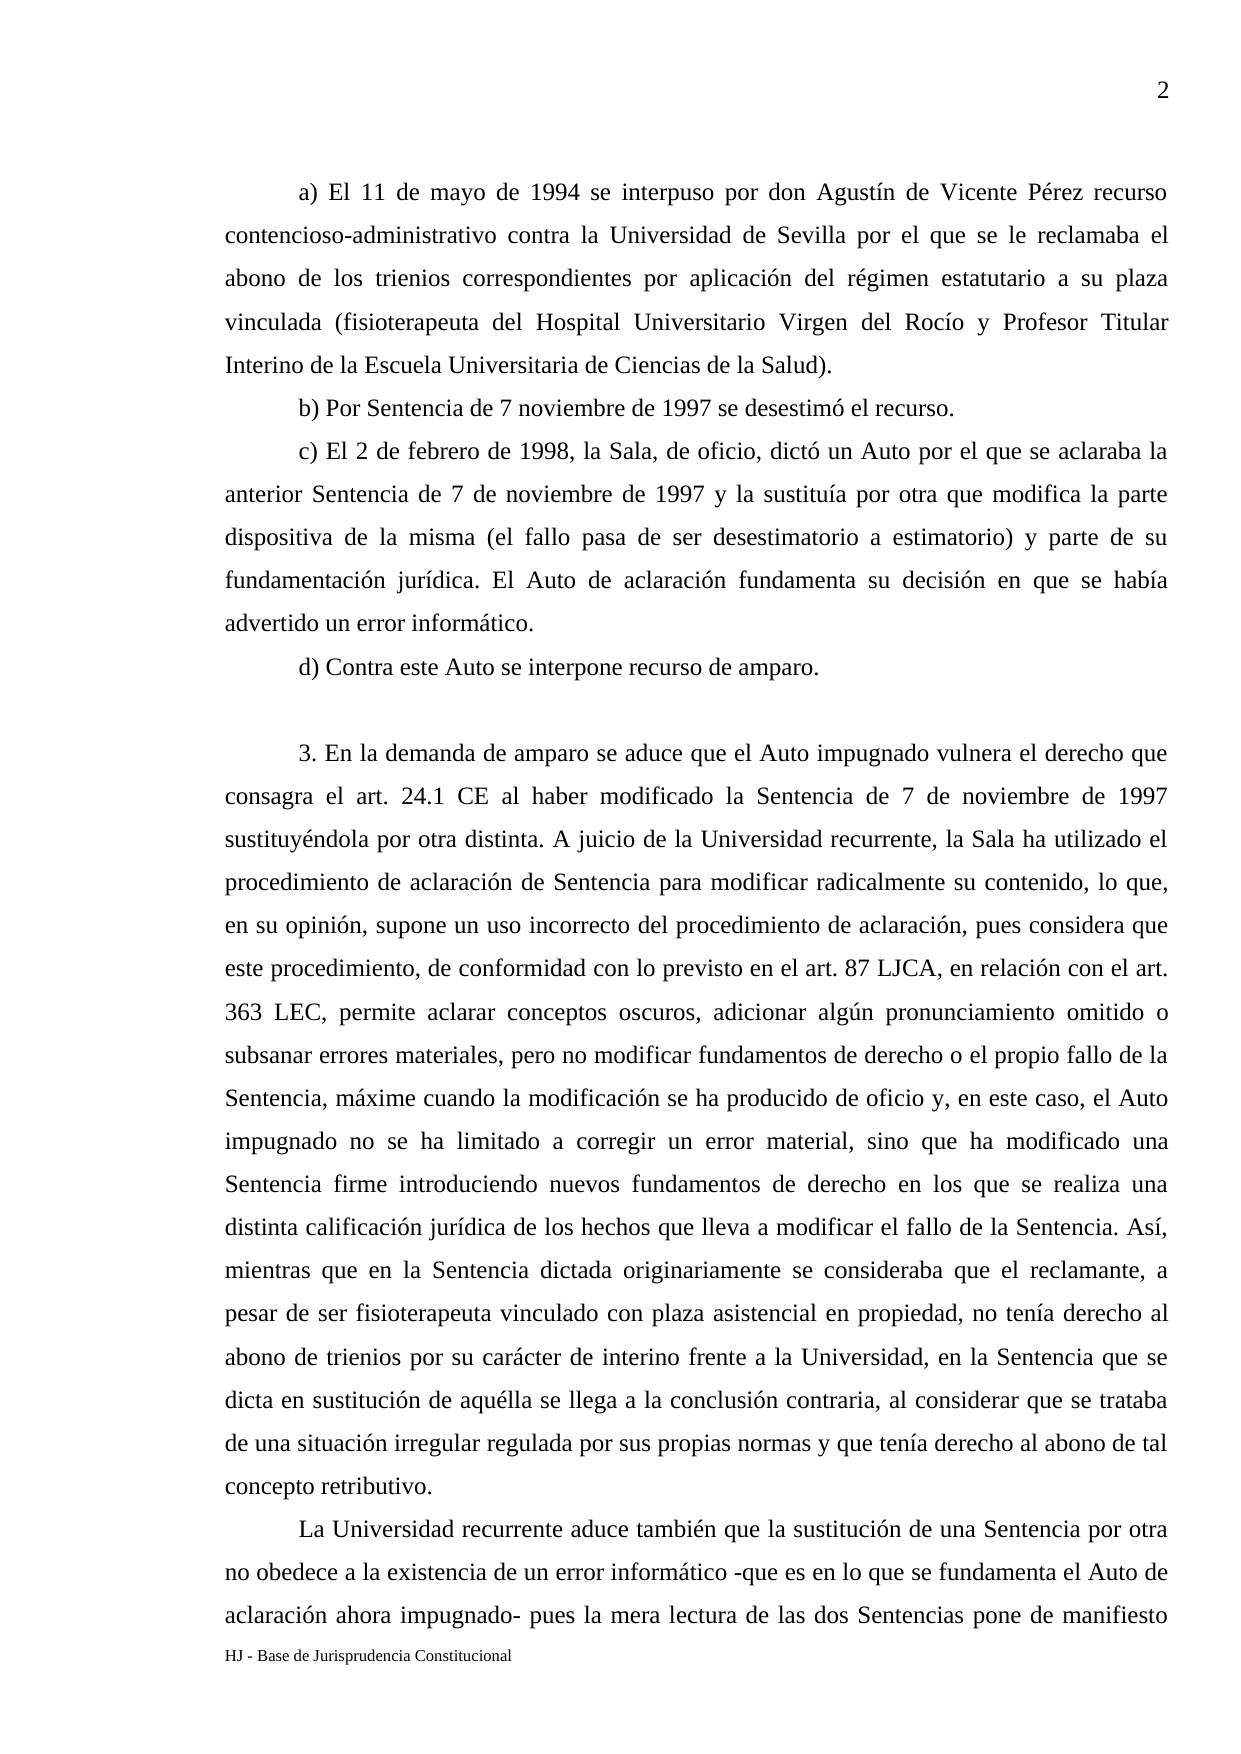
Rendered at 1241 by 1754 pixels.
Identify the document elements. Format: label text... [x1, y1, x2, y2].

text c) El 2 de febrero de 1998, la Sala, de oficio, dictó un Auto por el que se aclaraba la anterior Sentencia de 7 de noviembre de 1997 y la sustituía por otra que modifica la parte dispositiva de la misma (el fallo pasa de ser desestimatorio a estimatorio) y parte de su fundamentación jurídica. El Auto de aclaración fundamenta su decisión en que se había advertido un error informático. [224, 436, 1169, 637]
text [224, 1514, 1169, 1629]
text b) Por Sentencia de 7 noviembre de 1997 se desestimó el recurso. [224, 393, 1169, 422]
text d) Contra este Auto se interpone recurso de amparo. [224, 652, 1169, 680]
text a) El 11 de mayo de 1994 se interpuso por don Agustín de Vicente Pérez recurso contencioso-administrativo contra la Universidad de Sevilla por el que se le reclamaba el abono de los trienios correspondientes por aplicación del régimen estatutario a su plaza vinculada (fisioterapeuta del Hospital Universitario Virgen del Rocío y Profesor Titular Interino de la Escuela Universitaria de Ciencias de la Salud). [224, 177, 1169, 378]
text 3. En la demanda de amparo se aduce que el Auto impugnado vulnera el derecho que consagra el art. 24.1 CE al haber modificado la Sentencia de 7 de noviembre de 1997 sustituyéndola por otra distinta. A juicio de la Universidad recurrente, la Sala ha utilizado el procedimiento de aclaración de Sentencia para modificar radicalmente su contenido, lo que, en su opinión, supone un uso incorrecto del procedimiento de aclaración, pues considera que este procedimiento, de conformidad con lo previsto en el art. 87 LJCA, en relación con el art. 363 LEC, permite aclarar conceptos oscuros, adicionar algún pronunciamiento omitido o subsanar errores materiales, pero no modificar fundamentos de derecho o el propio fallo de la Sentencia, máxime cuando la modificación se ha producido de oficio y, en este caso, el Auto impugnado no se ha limitado a corregir un error material, sino que ha modificado una Sentencia firme introduciendo nuevos fundamentos de derecho en los que se realiza una distinta calificación jurídica de los hechos que lleva a modificar el fallo de la Sentencia. Así, mientras que en la Sentencia dictada originariamente se consideraba que el reclamante, a pesar de ser fisioterapeuta vinculado con plaza asistencial en propiedad, no tenía derecho al abono de trienios por su carácter de interino frente a la Universidad, en la Sentencia que se dicta en sustitución de aquélla se llega a la conclusión contraria, al considerar que se trataba de una situación irregular regulada por sus propias normas y que tenía derecho al abono de tal concepto retributivo. [224, 738, 1169, 1500]
